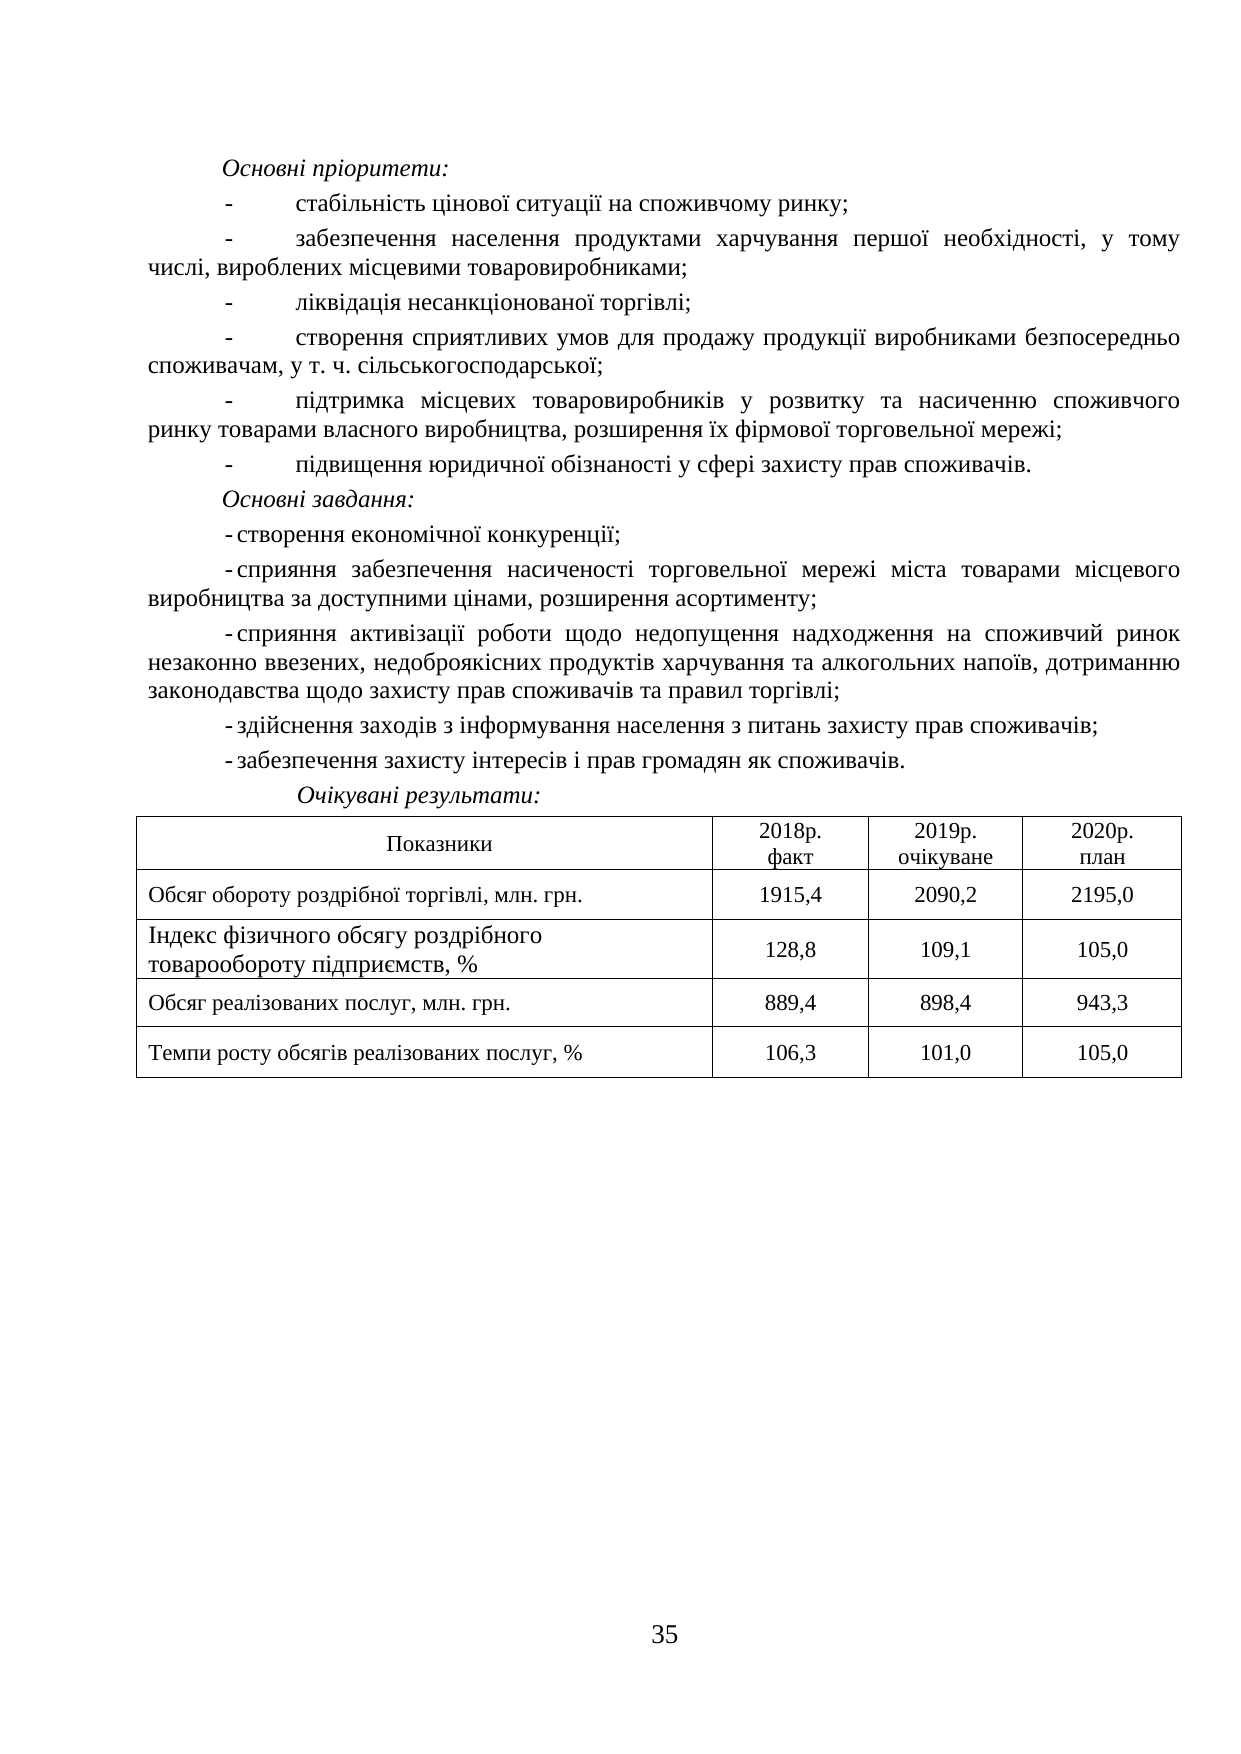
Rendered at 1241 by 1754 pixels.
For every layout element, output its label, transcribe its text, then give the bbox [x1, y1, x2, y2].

list забезпечення населення продуктами харчування першої необхідності, у тому числі, вироблених місцевими товаровиробниками; [148, 223, 1181, 281]
list ліквідація несанкціонованої торгівлі; [148, 287, 1181, 316]
table_cell Темпи росту обсягів реалізованих послуг, % [137, 1027, 712, 1077]
table_cell Індекс фізичного обсягу роздрібного товарообороту підприємств, % [137, 920, 712, 978]
text Основні пріоритети: [148, 153, 1181, 182]
table_cell 889,4 [713, 979, 868, 1026]
table_header 2020р. план [1023, 817, 1181, 869]
list сприяння забезпечення насиченості торговельної мережі міста товарами місцевого виробництва за доступними цінами, розширення асортименту; [148, 554, 1181, 612]
table_cell 2195,0 [1023, 870, 1181, 919]
list підвищення юридичної обізнаності у сфері захисту прав споживачів. [148, 449, 1181, 478]
table_cell 101,0 [869, 1027, 1022, 1077]
table_cell Обсяг реалізованих послуг, млн. грн. [137, 979, 712, 1026]
table_cell 105,0 [1023, 920, 1181, 978]
table_cell 106,3 [713, 1027, 868, 1077]
list створення сприятливих умов для продажу продукції виробниками безпосередньо споживачам, у т. ч. сільськогосподарської; [148, 322, 1181, 379]
table_cell 2090,2 [869, 870, 1022, 919]
list забезпечення захисту інтересів і прав громадян як споживачів. [148, 746, 1181, 774]
list здійснення заходів з інформування населення з питань захисту прав споживачів; [148, 711, 1181, 739]
table_header Показники [137, 817, 712, 869]
text Очікувані результати: [222, 781, 1181, 809]
text Основні завдання: [148, 484, 1181, 513]
list стабільність цінової ситуації на споживчому ринку; [148, 188, 1181, 217]
list сприяння активізації роботи щодо недопущення надходження на споживчий ринок незаконно ввезених, недоброякісних продуктів харчування та алкогольних напоїв, дотриманню законодавства щодо захисту прав споживачів та правил торгівлі; [148, 618, 1181, 704]
table_cell 128,8 [713, 920, 868, 978]
table_header 2019р. очікуване [869, 817, 1022, 869]
table_cell 943,3 [1023, 979, 1181, 1026]
list підтримка місцевих товаровиробників у розвитку та насиченню споживчого ринку товарами власного виробництва, розширення їх фірмової торговельної мережі; [148, 386, 1181, 443]
table_cell 105,0 [1023, 1027, 1181, 1077]
table_cell 109,1 [869, 920, 1022, 978]
table_cell 898,4 [869, 979, 1022, 1026]
table_cell Обсяг обороту роздрібної торгівлі, млн. грн. [137, 870, 712, 919]
table_cell 1915,4 [713, 870, 868, 919]
list створення економічної конкуренції; [148, 519, 1181, 548]
table_header 2018р. факт [713, 817, 868, 869]
